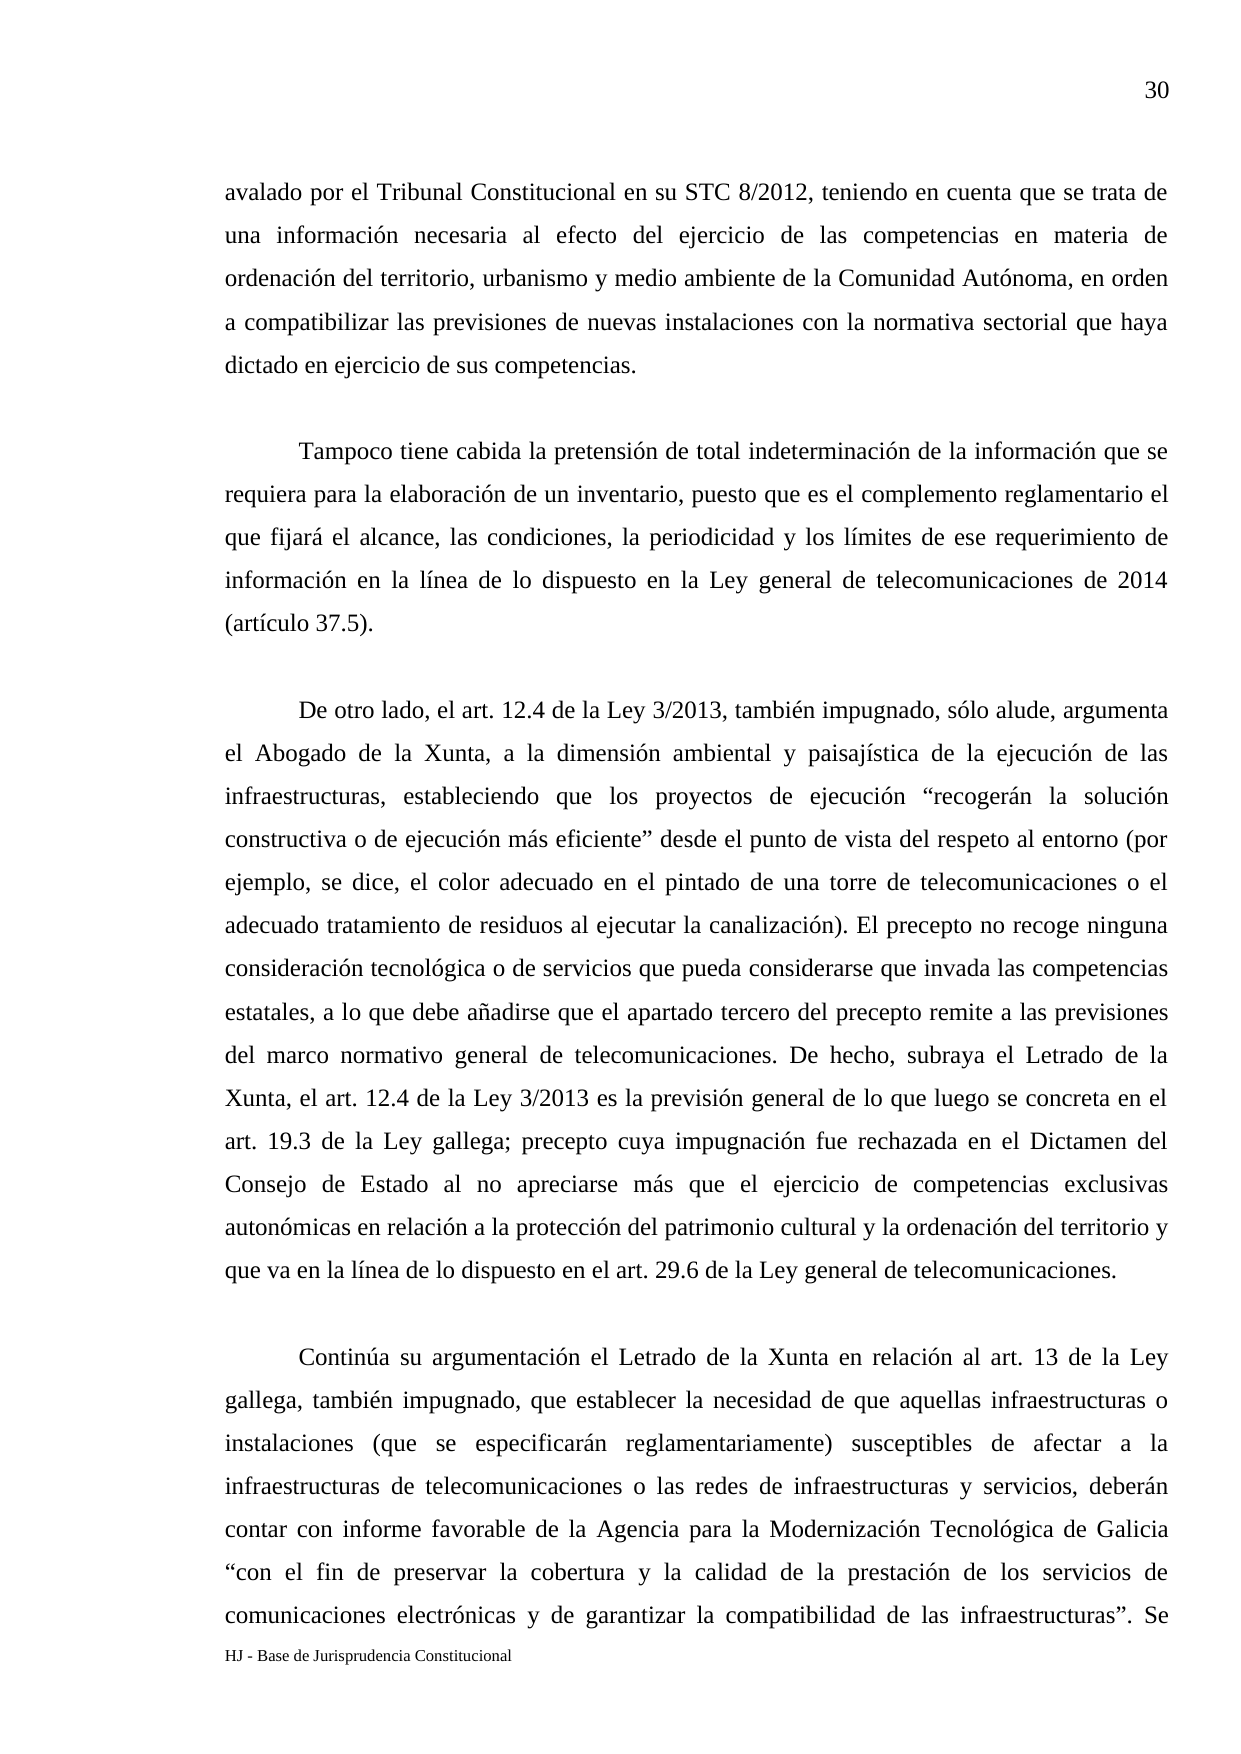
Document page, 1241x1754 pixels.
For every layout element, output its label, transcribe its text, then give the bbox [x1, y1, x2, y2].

text Tampoco tiene cabida la pretensión de total indeterminación de la información que se requiera para la elaboración de un inventario, puesto que es el complemento reglamentario el que fijará el alcance, las condiciones, la periodicidad y los límites de ese requerimiento de información en la línea de lo dispuesto en la Ley general de telecomunicaciones de 2014 (artículo 37.5). [224, 436, 1169, 637]
text De otro lado, el art. 12.4 de la Ley 3/2013, también impugnado, sólo alude, argumenta el Abogado de la Xunta, a la dimensión ambiental y paisajística de la ejecución de las infraestructuras, estableciendo que los proyectos de ejecución “recogerán la solución constructiva o de ejecución más eficiente” desde el punto de vista del respeto al entorno (por ejemplo, se dice, el color adecuado en el pintado de una torre de telecomunicaciones o el adecuado tratamiento de residuos al ejecutar la canalización). El precepto no recoge ninguna consideración tecnológica o de servicios que pueda considerarse que invada las competencias estatales, a lo que debe añadirse que el apartado tercero del precepto remite a las previsiones del marco normativo general de telecomunicaciones. De hecho, subraya el Letrado de la Xunta, el art. 12.4 de la Ley 3/2013 es la previsión general de lo que luego se concreta en el art. 19.3 de la Ley gallega; precepto cuya impugnación fue rechazada en el Dictamen del Consejo de Estado al no apreciarse más que el ejercicio de competencias exclusivas autonómicas en relación a la protección del patrimonio cultural y la ordenación del territorio y que va en la línea de lo dispuesto en el art. 29.6 de la Ley general de telecomunicaciones. [224, 695, 1169, 1284]
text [224, 177, 1169, 378]
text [224, 1342, 1169, 1629]
